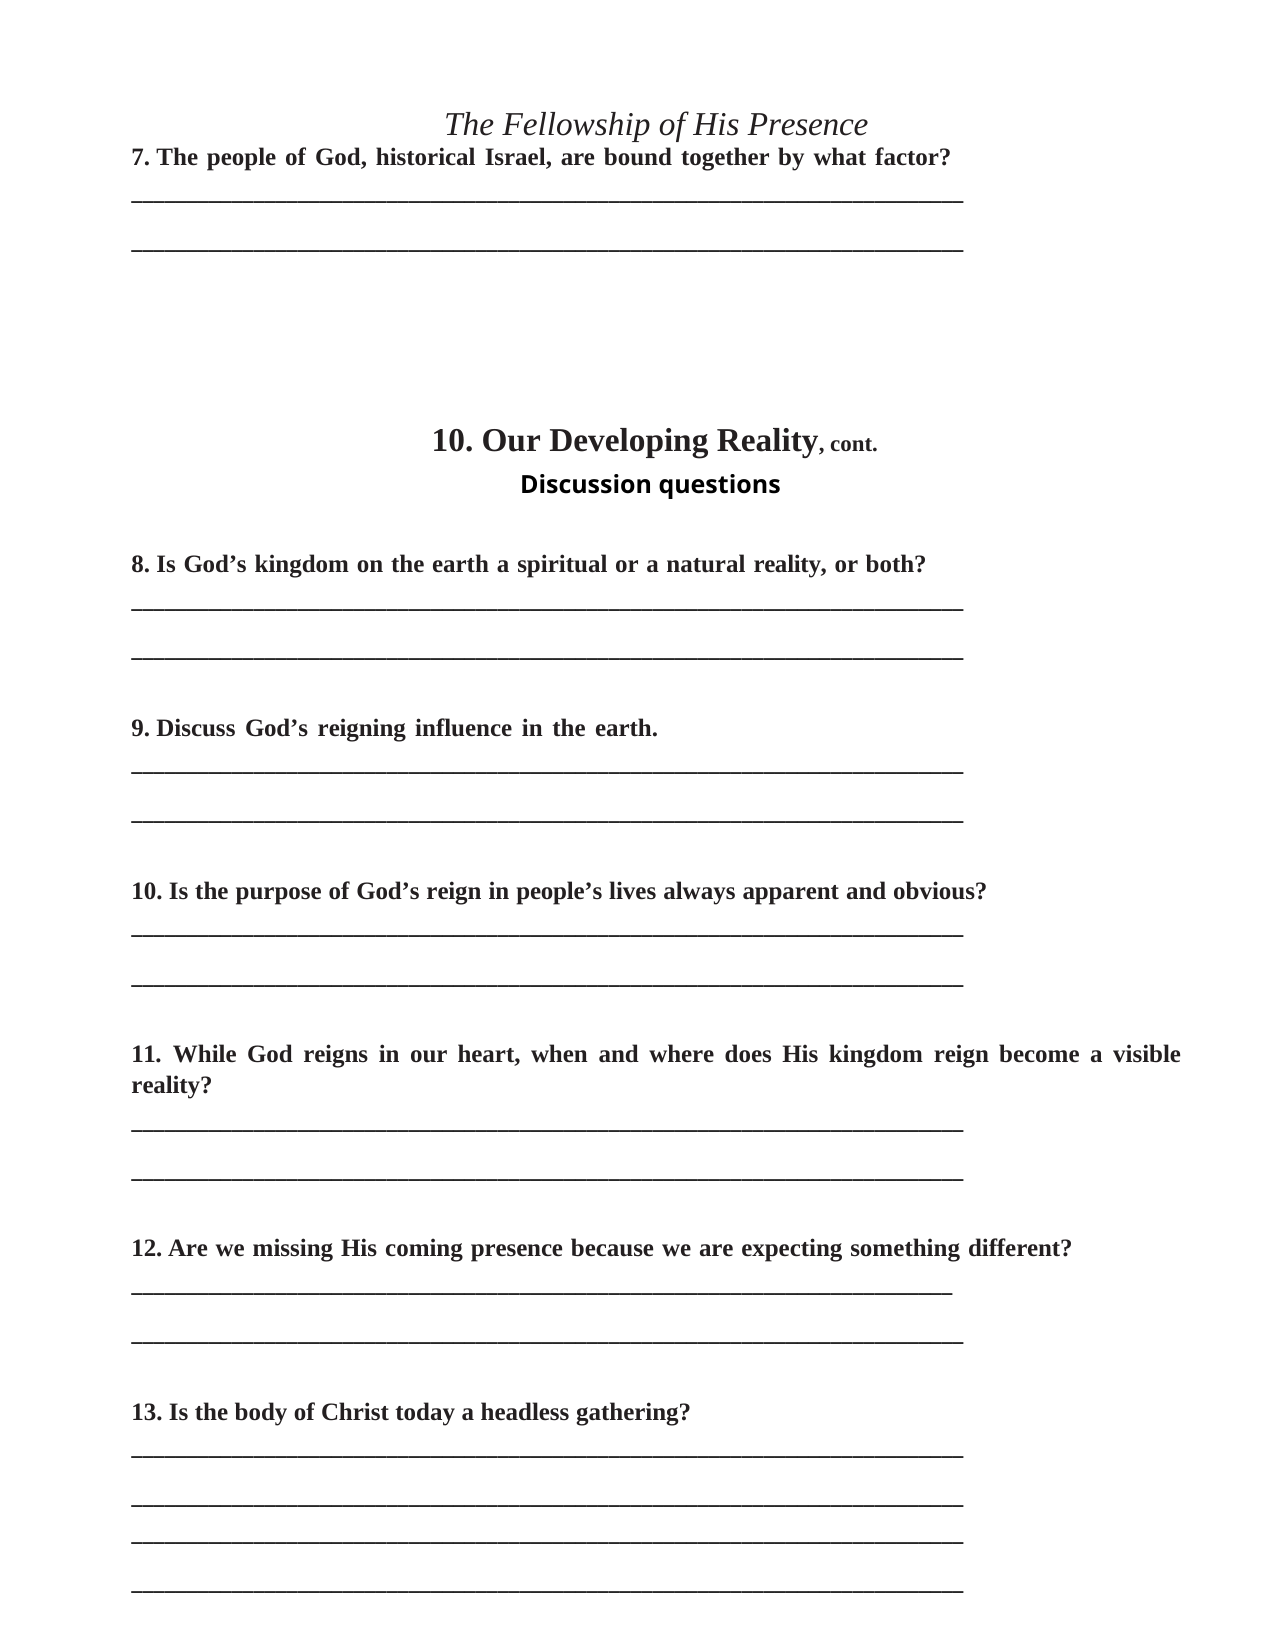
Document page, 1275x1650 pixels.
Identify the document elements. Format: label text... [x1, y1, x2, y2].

text 10. Is the purpose of God’s reign in people’s lives always apparent and obvious? [131, 876, 1182, 905]
text __________________________________________________________________________ [131, 1264, 1194, 1299]
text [131, 222, 1182, 256]
text ___________________________________________________________________________ [131, 1428, 1194, 1462]
text ___________________________________________________________________________ [131, 1514, 1194, 1548]
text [131, 173, 1194, 207]
subtitle 10. Our Developing Reality, cont. [119, 421, 1124, 459]
text ___________________________________________________________________________ [131, 1101, 1194, 1135]
text ___________________________________________________________________________ [131, 581, 1194, 615]
text 13. Is the body of Christ today a headless gathering? [131, 1397, 1181, 1426]
text ___________________________________________________________________________ [131, 1477, 1182, 1511]
text ___________________________________________________________________________ [131, 1563, 1182, 1597]
text Discussion questions [119, 467, 1182, 501]
text ___________________________________________________________________________ [131, 630, 1182, 664]
text 8. Is God’s kingdom on the earth a spiritual or a natural reality, or both? [131, 549, 1182, 578]
text ___________________________________________________________________________ [131, 744, 1194, 778]
text ___________________________________________________________________________ [131, 956, 1182, 990]
text ___________________________________________________________________________ [131, 907, 1194, 941]
text 11. While God reigns in our heart, when and where does His kingdom reign become a visible reality? [131, 1039, 1182, 1099]
text ___________________________________________________________________________ [131, 1314, 1182, 1348]
text 12. Are we missing His coming presence because we are expecting something different? [131, 1233, 1181, 1262]
text 9. Discuss God’s reigning influence in the earth. [131, 713, 1182, 742]
text ___________________________________________________________________________ [131, 793, 1182, 827]
text ___________________________________________________________________________ [131, 1151, 1182, 1184]
text 7. The people of God, historical Israel, are bound together by what factor? [131, 142, 1182, 170]
